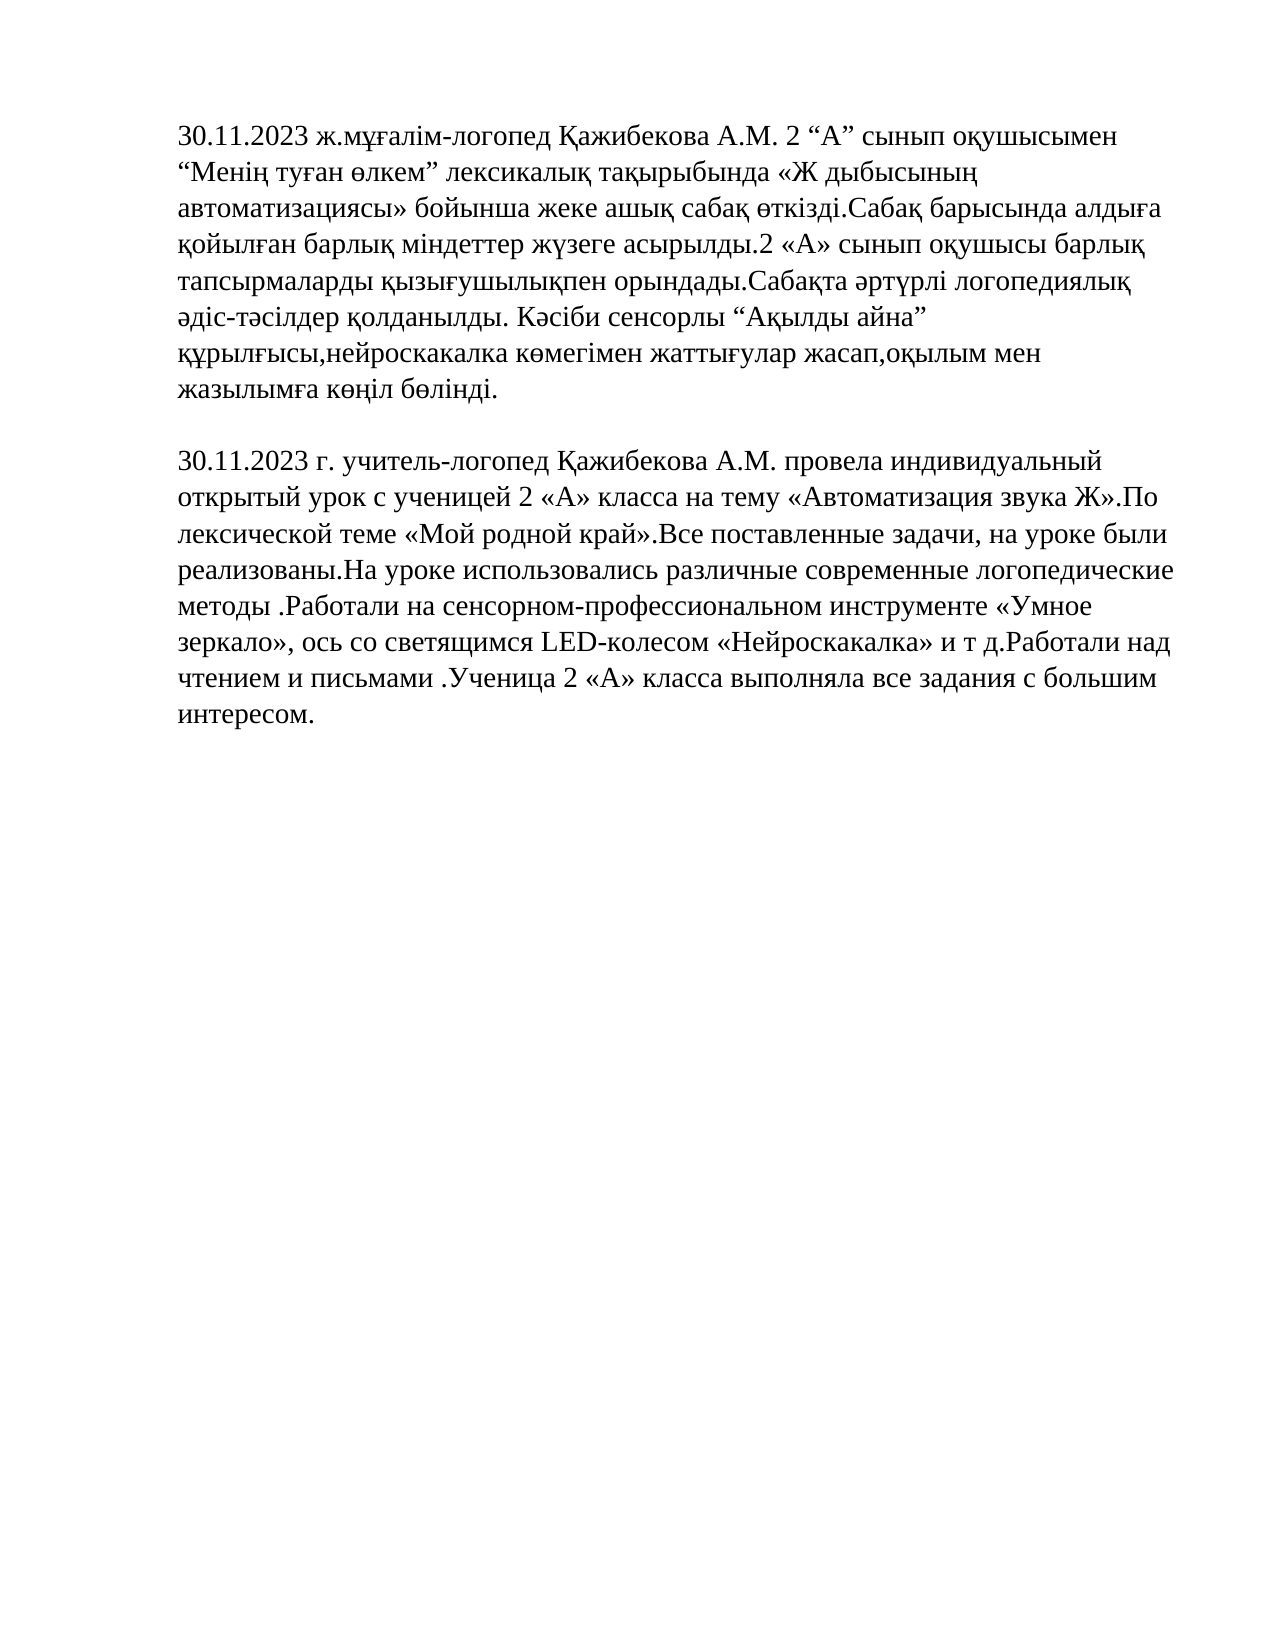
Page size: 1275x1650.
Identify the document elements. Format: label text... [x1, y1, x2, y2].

text 30.11.2023 ж.мұғалім-логопед Қажибекова А.М. 2 “А” сынып оқушысымен “Менің туған өлкем” лексикалық тақырыбында «Ж дыбысының автоматизациясы» бойынша жеке ашық сабақ өткізді.Сабақ барысында алдыға қойылған барлық міндеттер жүзеге асырылды.2 «А» сынып оқушысы барлық тапсырмаларды қызығушылықпен орындады.Сабақта әртүрлі логопедиялық әдіс-тәсілдер қолданылды. Кәсіби сенсорлы “Ақылды айна” құрылғысы,нейроскакалка көмегімен жаттығулар жасап,оқылым мен жазылымға көңіл бөлінді. 30.11.2023 г. учитель-логопед Қажибекова А.М. провела индивидуальный открытый урок с ученицей 2 «А» класса на тему «Автоматизация звука Ж».По лексической теме «Мой родной край».Все поставленные задачи, на уроке были реализованы.На уроке использовались различные современные логопедические методы .Работали на сенсорном-профессиональном инструменте «Умное зеркало», ось со светящимся LED-колесом «Нейроскакалка» и т д.Работали над чтением и письмами .Ученица 2 «А» класса выполняла все задания с большим интересом. [177, 118, 1186, 730]
